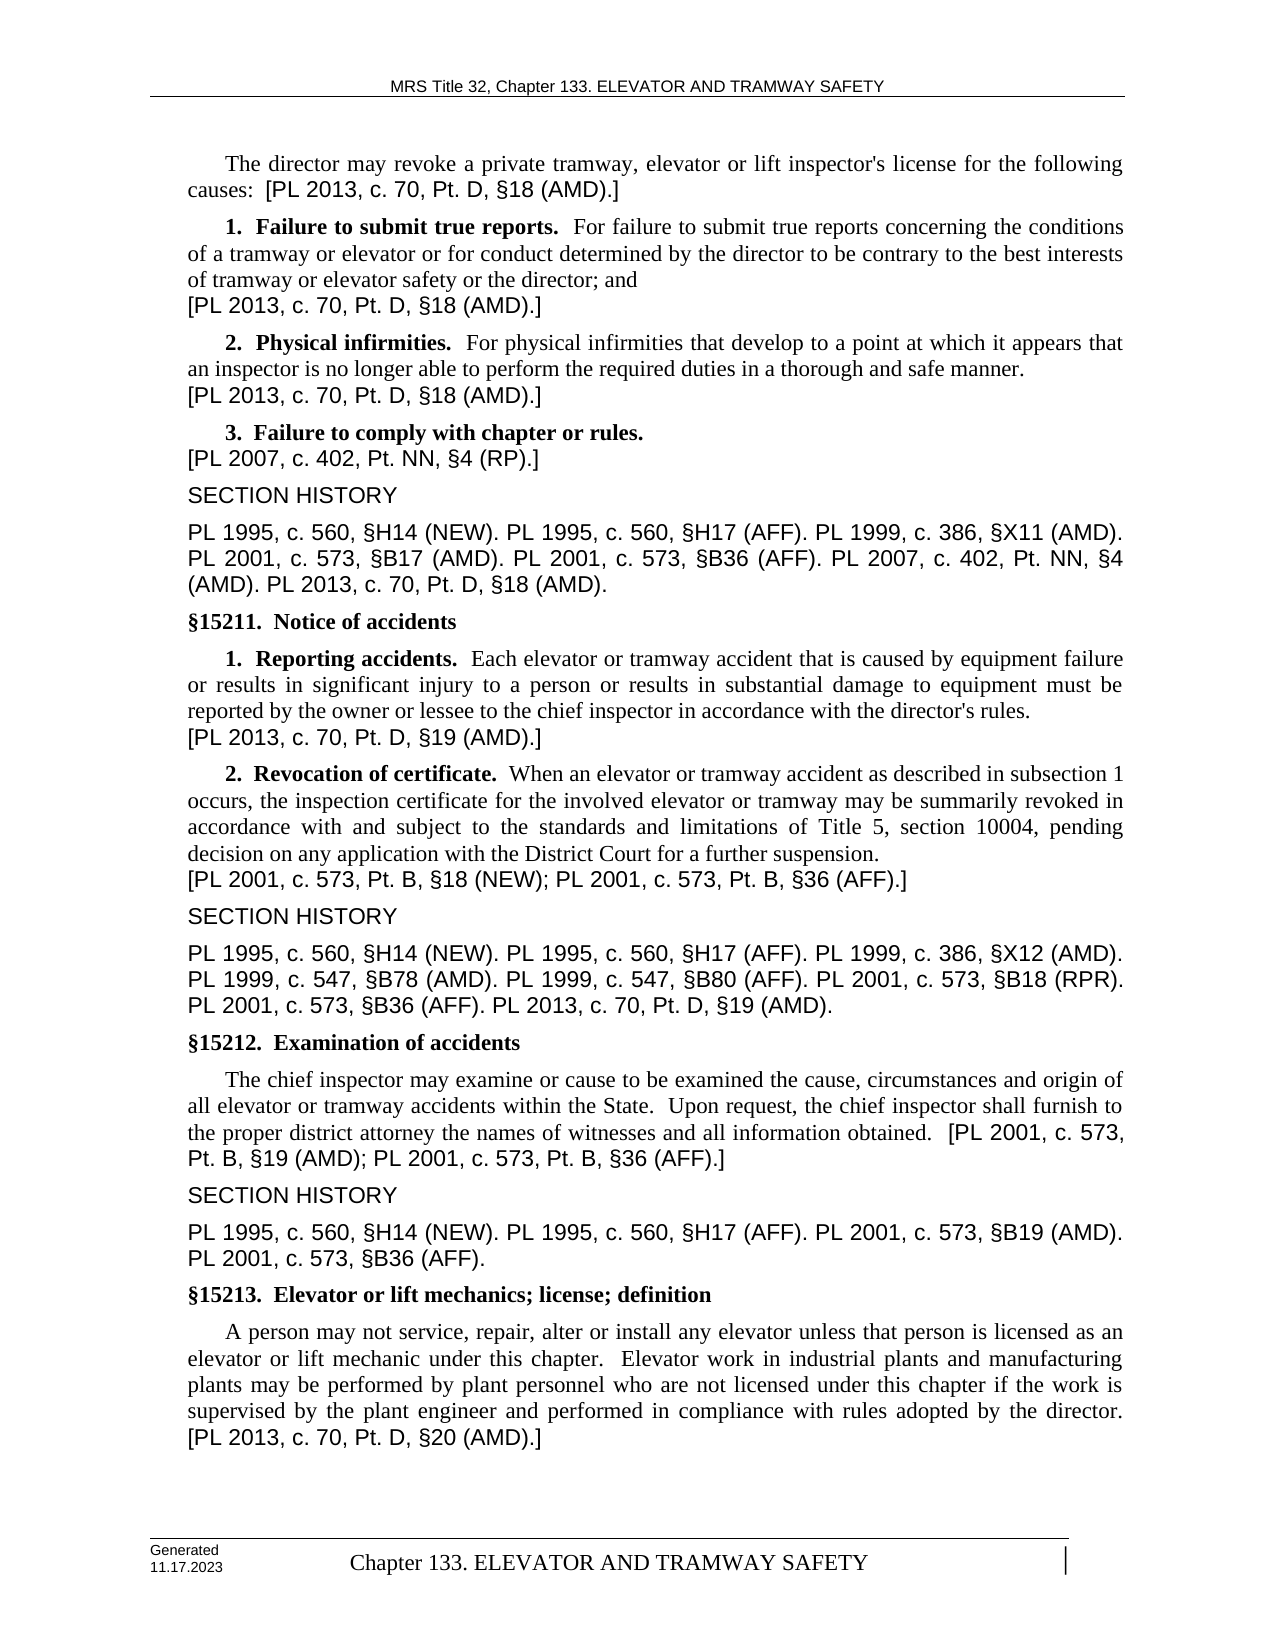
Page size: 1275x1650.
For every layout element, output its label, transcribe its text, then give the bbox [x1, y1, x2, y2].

text §15213. Elevator or lift mechanics; license; definition [187, 1282, 1125, 1308]
text [PL 2013, c. 70, Pt. D, §18 (AMD).] [187, 292, 1125, 319]
text PL 1995, c. 560, §H14 (NEW). PL 1995, c. 560, §H17 (AFF). PL 1999, c. 386, §X11 (AMD). PL 2001, c. 573, §B17 (AMD). PL 2001, c. 573, §B36 (AFF). PL 2007, c. 402, Pt. NN, §4 (AMD). PL 2013, c. 70, Pt. D, §18 (AMD). [187, 518, 1125, 597]
text [PL 2007, c. 402, Pt. NN, §4 (RP).] [187, 445, 1125, 471]
text SECTION HISTORY [187, 482, 1125, 508]
text PL 1995, c. 560, §H14 (NEW). PL 1995, c. 560, §H17 (AFF). PL 2001, c. 573, §B19 (AMD). PL 2001, c. 573, §B36 (AFF). [187, 1218, 1125, 1271]
text §15211. Notice of accidents [187, 608, 1125, 634]
text The chief inspector may examine or cause to be examined the cause, circumstances and origin of all elevator or tramway accidents within the State. Upon request, the chief inspector shall furnish to the proper district attorney the names of witnesses and all information obtained. [PL 2001, c. 573, Pt. B, §19 (AMD); PL 2001, c. 573, Pt. B, §36 (AFF).] [187, 1066, 1125, 1171]
text 1. Failure to submit true reports. For failure to submit true reports concerning the conditions of a tramway or elevator or for conduct determined by the director to be contrary to the best interests of tramway or elevator safety or the director; and [187, 213, 1125, 292]
text §15212. Examination of accidents [187, 1029, 1125, 1055]
text A person may not service, repair, alter or install any elevator unless that person is licensed as an elevator or lift mechanic under this chapter. Elevator work in industrial plants and manufacturing plants may be performed by plant personnel who are not licensed under this chapter if the work is supervised by the plant engineer and performed in compliance with rules adopted by the director. [PL 2013, c. 70, Pt. D, §20 (AMD).] [187, 1318, 1125, 1450]
text [PL 2001, c. 573, Pt. B, §18 (NEW); PL 2001, c. 573, Pt. B, §36 (AFF).] [187, 866, 1125, 892]
text [PL 2013, c. 70, Pt. D, §19 (AMD).] [187, 724, 1125, 750]
text PL 1995, c. 560, §H14 (NEW). PL 1995, c. 560, §H17 (AFF). PL 1999, c. 386, §X12 (AMD). PL 1999, c. 547, §B78 (AMD). PL 1999, c. 547, §B80 (AFF). PL 2001, c. 573, §B18 (RPR). PL 2001, c. 573, §B36 (AFF). PL 2013, c. 70, Pt. D, §19 (AMD). [187, 939, 1125, 1018]
text 2. Revocation of certificate. When an elevator or tramway accident as described in subsection 1 occurs, the inspection certificate for the involved elevator or tramway may be summarily revoked in accordance with and subject to the standards and limitations of Title 5, section 10004, pending decision on any application with the District Court for a further suspension. [187, 761, 1125, 866]
text 1. Reporting accidents. Each elevator or tramway accident that is caused by equipment failure or results in significant injury to a person or results in substantial damage to equipment must be reported by the owner or lessee to the chief inspector in accordance with the director's rules. [187, 645, 1125, 724]
text 3. Failure to comply with chapter or rules. [187, 418, 1125, 445]
text 2. Physical infirmities. For physical infirmities that develop to a point at which it appears that an inspector is no longer able to perform the required duties in a thorough and safe manner. [187, 329, 1125, 382]
text SECTION HISTORY [187, 903, 1125, 929]
text [PL 2013, c. 70, Pt. D, §18 (AMD).] [187, 382, 1125, 408]
text The director may revoke a private tramway, elevator or lift inspector's license for the following causes: [PL 2013, c. 70, Pt. D, §18 (AMD).] [187, 150, 1125, 203]
text SECTION HISTORY [187, 1182, 1125, 1208]
